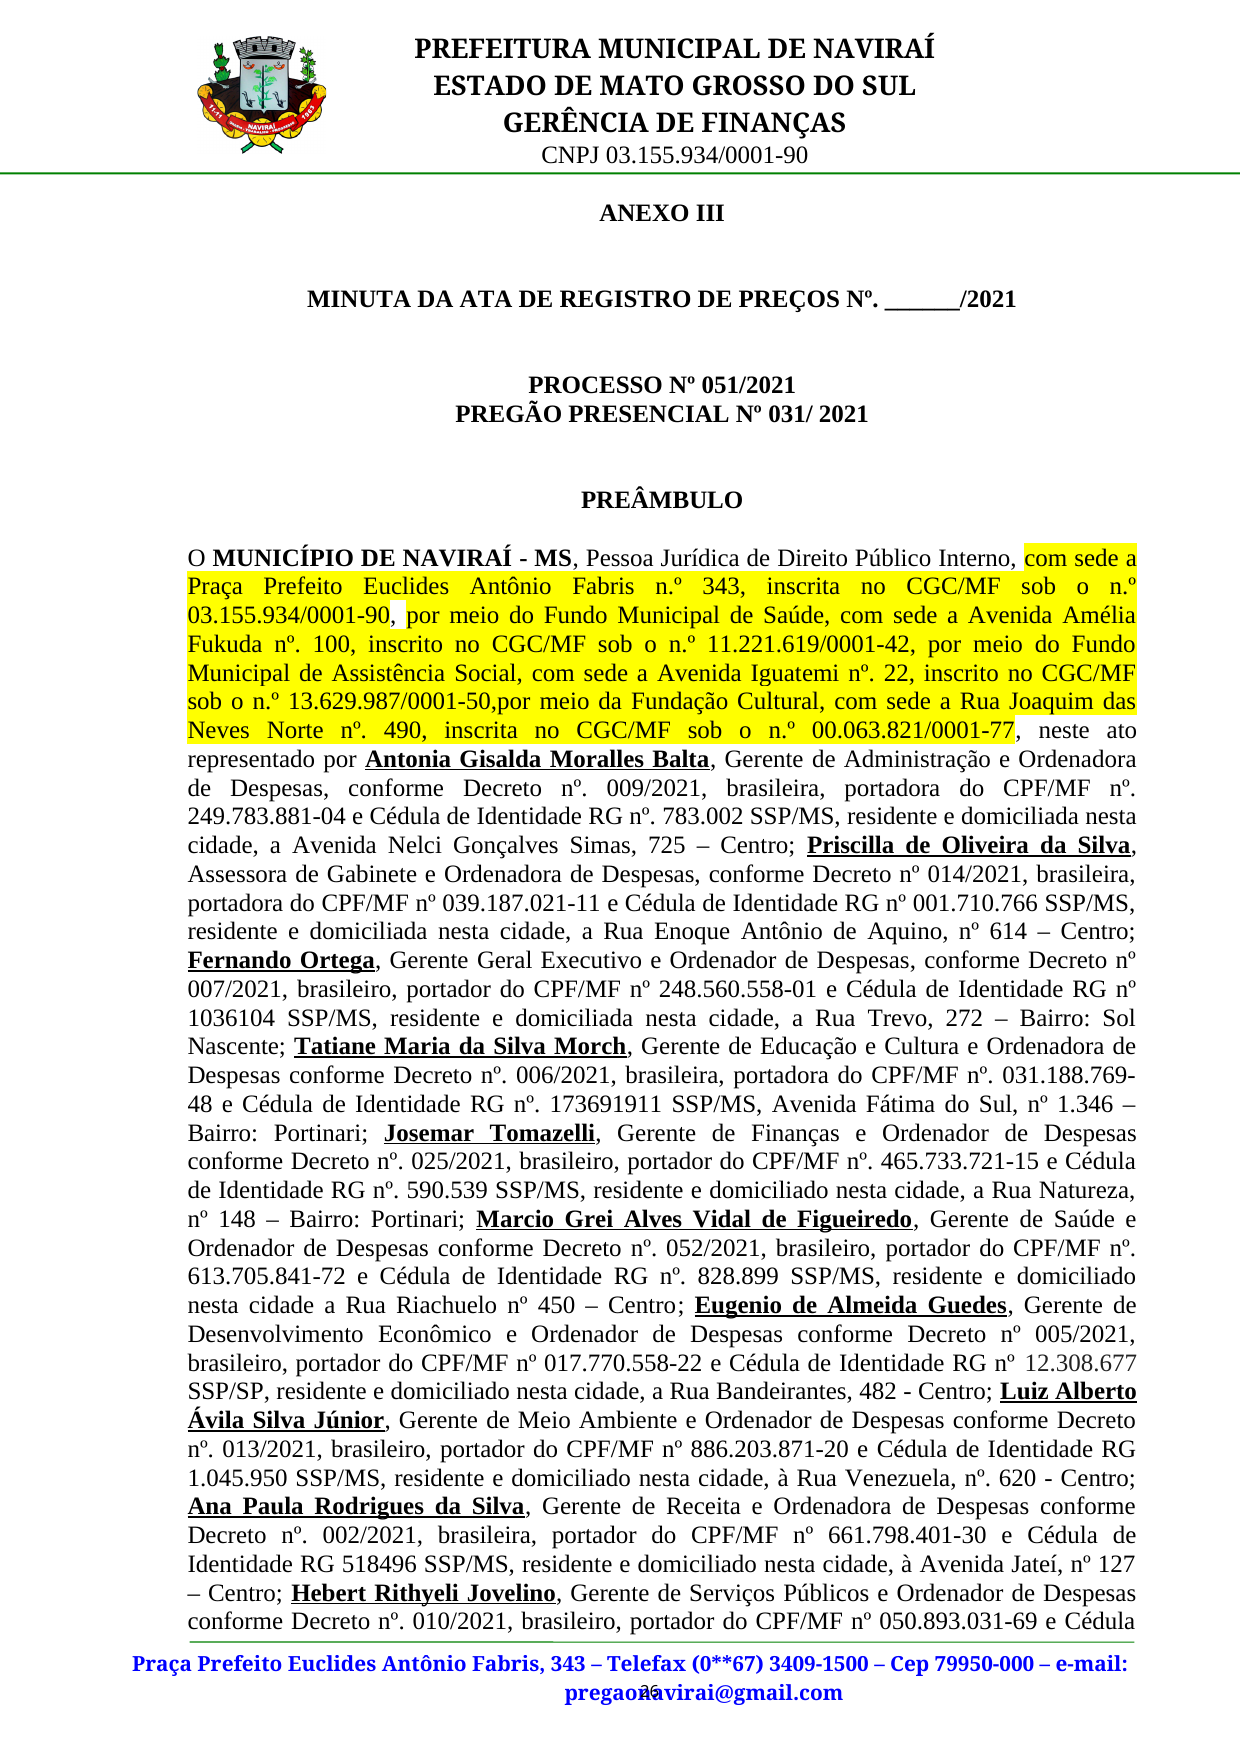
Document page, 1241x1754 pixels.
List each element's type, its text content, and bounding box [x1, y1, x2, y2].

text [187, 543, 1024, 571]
text PREGÃO PRESENCIAL Nº 031/ 2021 [187, 399, 1137, 428]
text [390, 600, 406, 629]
picture [197, 36, 327, 154]
text MINUTA DA ATA DE REGISTRO DE PREÇOS Nº. ______/2021 [187, 284, 1137, 313]
text PROCESSO Nº 051/2021 [187, 370, 1137, 399]
text PREÂMBULO [187, 485, 1137, 514]
text ANEXO III [187, 198, 1137, 226]
